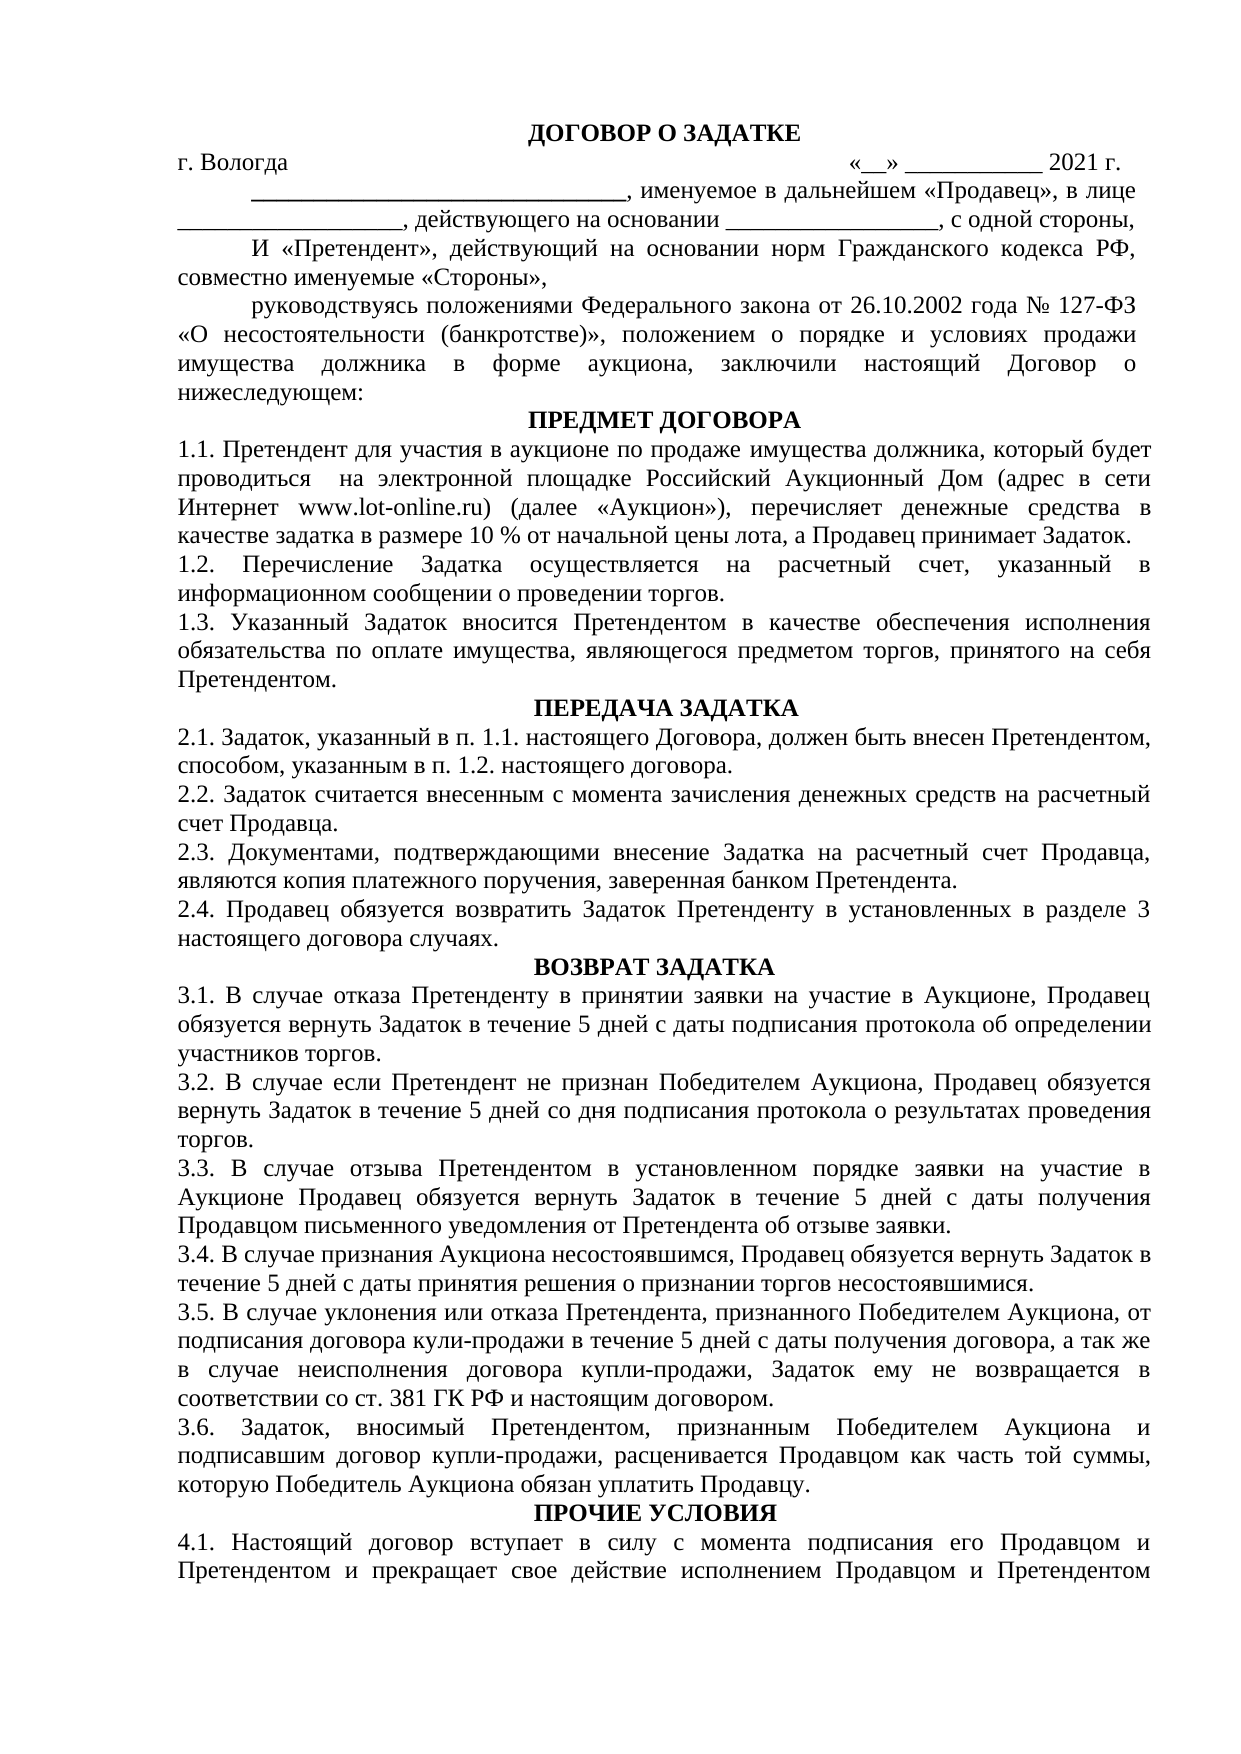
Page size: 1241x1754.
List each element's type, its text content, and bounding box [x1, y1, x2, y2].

text И «Претендент», действующий на основании норм Гражданского кодекса РФ, совместно именуемые «Стороны», [177, 233, 1137, 291]
text ПЕРЕДАЧА ЗАДАТКА [533, 693, 1152, 722]
text 3.1. В случае отказа Претенденту в принятии заявки на участие в Аукционе, Продавец обязуется вернуть Задаток в течение 5 дней с даты подписания протокола об определении участников торгов. [177, 981, 1152, 1067]
text ВОЗВРАТ ЗАДАТКА [533, 952, 1152, 981]
text 2.1. Задаток, указанный в п. 1.1. настоящего Договора, должен быть внесен Претендентом, способом, указанным в п. 1.2. настоящего договора. [177, 722, 1152, 779]
text 1.1. Претендент для участия в аукционе по продаже имущества должника, который будет проводиться на электронной площадке Российский Аукционный Дом (адрес в сети Интернет www.lot-online.ru) (далее «Аукцион»), перечисляет денежные средства в качестве задатка в размере 10 % от начальной цены лота, а Продавец принимает Задаток. [177, 434, 1152, 549]
text г. Вологда «__» ___________ 2021 г. [177, 147, 1152, 176]
text 3.4. В случае признания Аукциона несостоявшимся, Продавец обязуется вернуть Задаток в течение 5 дней с даты принятия решения о признании торгов несостоявшимися. [177, 1239, 1152, 1297]
text 1.3. Указанный Задаток вносится Претендентом в качестве обеспечения исполнения обязательства по оплате имущества, являющегося предметом торгов, принятого на себя Претендентом. [177, 607, 1152, 693]
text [177, 1527, 1152, 1584]
text руководствуясь положениями Федерального закона от 26.10.2002 года № 127-ФЗ «О несостоятельности (банкротстве)», положением о порядке и условиях продажи имущества должника в форме аукциона, заключили настоящий Договор о нижеследующем: [177, 291, 1137, 406]
text ПРОЧИЕ УСЛОВИЯ [533, 1498, 1152, 1527]
text ______________________________, именуемое в дальнейшем «Продавец», в лице __________________, действующего на основании _________________, с одной стороны, [177, 176, 1137, 233]
text 3.6. Задаток, вносимый Претендентом, признанным Победителем Аукциона и подписавшим договор купли-продажи, расценивается Продавцом как часть той суммы, которую Победитель Аукциона обязан уплатить Продавцу. [177, 1412, 1152, 1498]
list 2.2. Задаток считается внесенным с момента зачисления денежных средств на расчетный счет Продавца. [177, 779, 1152, 837]
text 3.2. В случае если Претендент не признан Победителем Аукциона, Продавец обязуется вернуть Задаток в течение 5 дней со дня подписания протокола о результатах проведения торгов. [177, 1067, 1152, 1153]
text 3.5. В случае уклонения или отказа Претендента, признанного Победителем Аукциона, от подписания договора кули-продажи в течение 5 дней с даты получения договора, а так же в случае неисполнения договора купли-продажи, Задаток ему не возвращается в соответствии со ст. 381 ГК РФ и настоящим договором. [177, 1297, 1152, 1412]
list 2.3. Документами, подтверждающими внесение Задатка на расчетный счет Продавца, являются копия платежного поручения, заверенная банком Претендента. [177, 837, 1152, 894]
text ДОГОВОР О ЗАДАТКЕ [177, 118, 1152, 147]
text ПРЕДМЕТ ДОГОВОРА [177, 406, 1152, 434]
text 3.3. В случае отзыва Претендентом в установленном порядке заявки на участие в Аукционе Продавец обязуется вернуть Задаток в течение 5 дней с даты получения Продавцом письменного уведомления от Претендента об отзыве заявки. [177, 1153, 1152, 1239]
text 1.2. Перечисление Задатка осуществляется на расчетный счет, указанный в информационном сообщении о проведении торгов. [177, 549, 1152, 607]
text 2.4. Продавец обязуется возвратить Задаток Претенденту в установленных в разделе 3 настоящего договора случаях. [177, 894, 1152, 952]
